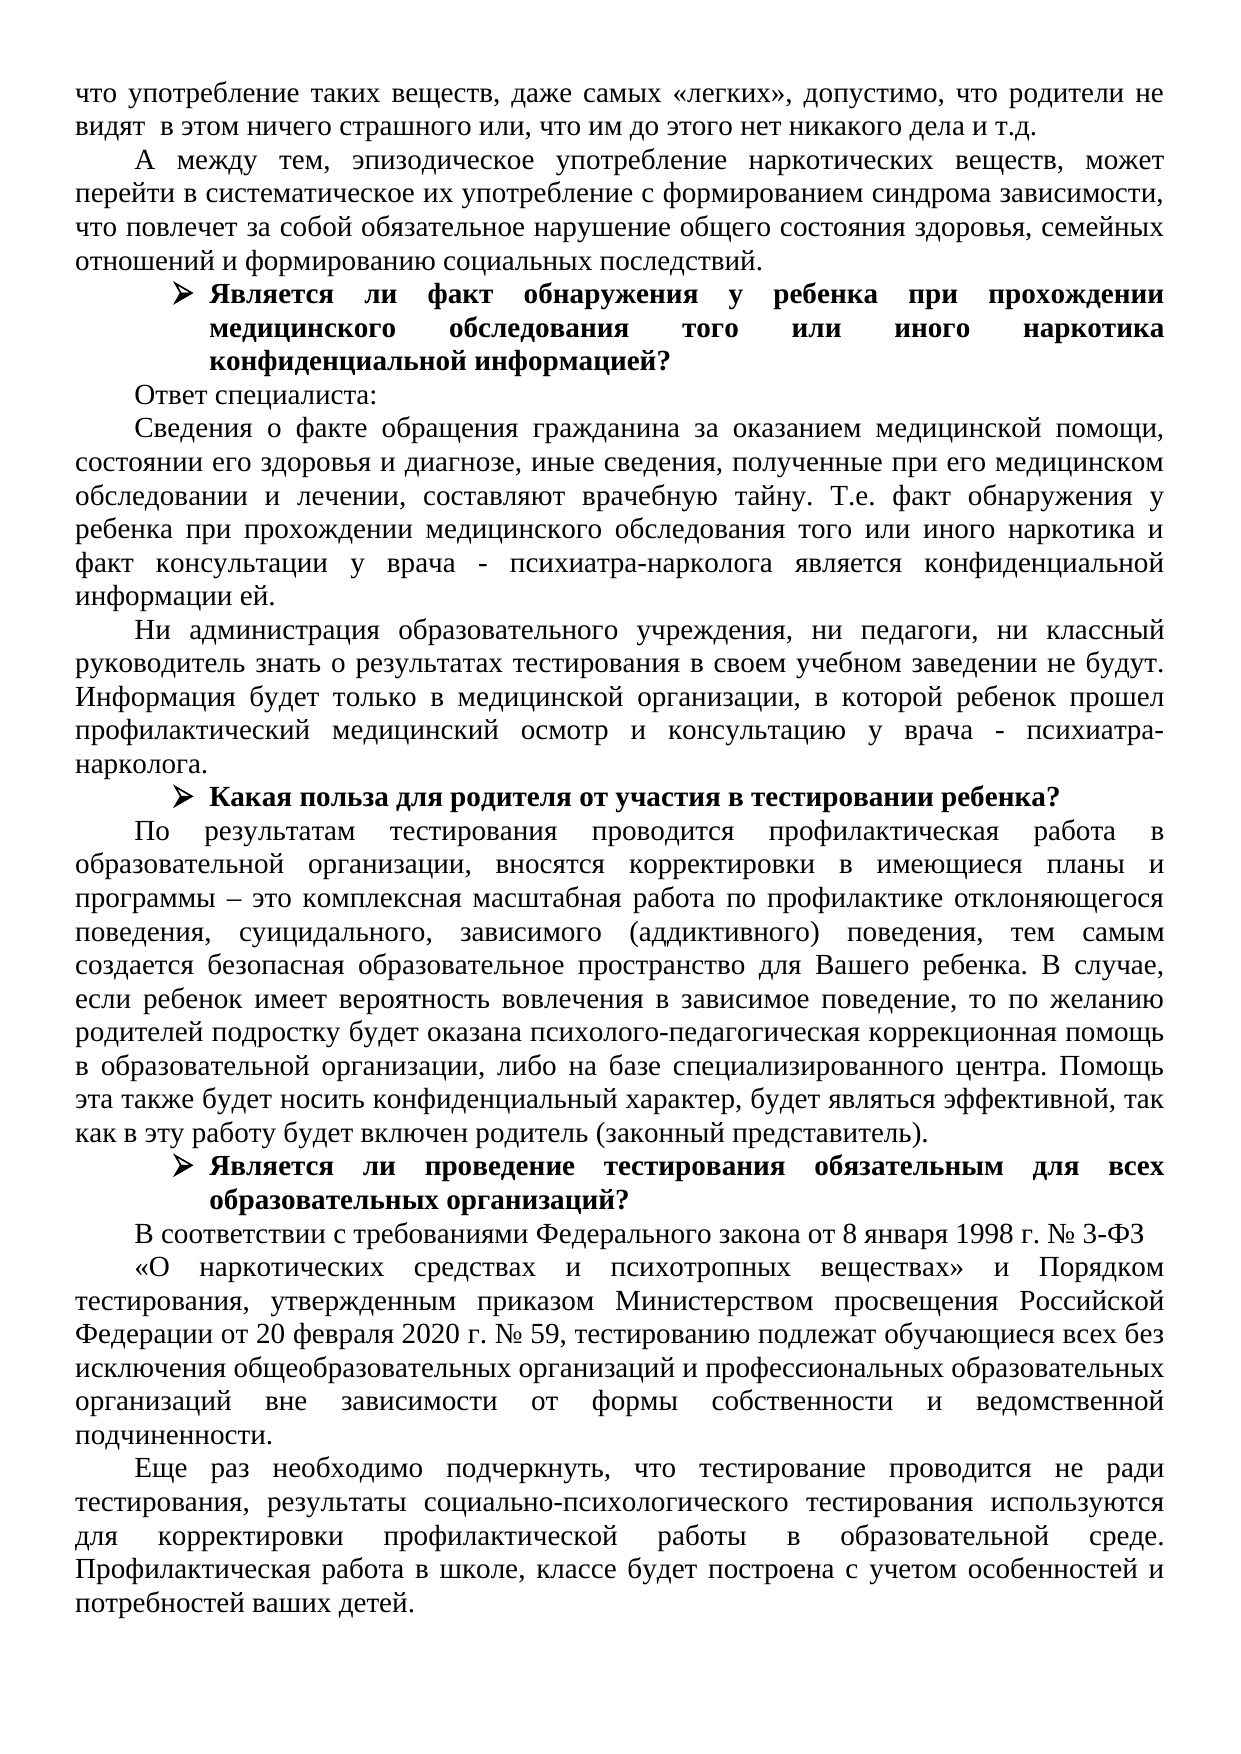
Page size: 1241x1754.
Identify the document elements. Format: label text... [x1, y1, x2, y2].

text Ни администрация образовательного учреждения, ни педагоги, ни классный руководитель знать о результатах тестирования в своем учебном заведении не будут. Информация будет только в медицинской организации, в которой ребенок прошел профилактический медицинский осмотр и консультацию у врача - психиатра-нарколога. [75, 612, 1165, 779]
list Какая польза для родителя от участия в тестировании ребенка? [172, 779, 1165, 813]
text Еще раз необходимо подчеркнуть, что тестирование проводится не ради тестирования, результаты социально-психологического тестирования используются для корректировки профилактической работы в образовательной среде. Профилактическая работа в школе, классе будет построена с учетом особенностей и потребностей ваших детей. [75, 1451, 1165, 1618]
text «О наркотических средствах и психотропных веществах» и Порядком тестирования, утвержденным приказом Министерством просвещения Российской Федерации от 20 февраля 2020 г. № 59, тестированию подлежат обучающиеся всех без исключения общеобразовательных организаций и профессиональных образовательных организаций вне зависимости от формы собственности и ведомственной подчиненности. [75, 1249, 1165, 1451]
text По результатам тестирования проводится профилактическая работа в образовательной организации, вносятся корректировки в имеющиеся планы и программы – это комплексная масштабная работа по профилактике отклоняющегося поведения, суицидального, зависимого (аддиктивного) поведения, тем самым создается безопасная образовательное пространство для Вашего ребенка. В случае, если ребенок имеет вероятность вовлечения в зависимое поведение, то по желанию родителей подростку будет оказана психолого-педагогическая коррекционная помощь в образовательной организации, либо на базе специализированного центра. Помощь эта также будет носить конфиденциальный характер, будет являться эффективной, так как в эту работу будет включен родитель (законный представитель). [75, 813, 1165, 1148]
list Является ли проведение тестирования обязательным для всех образовательных организаций? [172, 1148, 1165, 1216]
text В соответствии с требованиями Федерального закона от 8 января 1998 г. № 3-ФЗ [75, 1216, 1165, 1249]
text Сведения о факте обращения гражданина за оказанием медицинской помощи, состоянии его здоровья и диагнозе, иные сведения, полученные при его медицинском обследовании и лечении, составляют врачебную тайну. Т.е. факт обнаружения у ребенка при прохождении медицинского обследования того или иного наркотика и факт консультации у врача - психиатра-нарколога является конфиденциальной информации ей. [75, 411, 1165, 612]
text А между тем, эпизодическое употребление наркотических веществ, может перейти в систематическое их употребление с формированием синдрома зависимости, что повлечет за собой обязательное нарушение общего состояния здоровья, семейных отношений и формированию социальных последствий. [75, 142, 1165, 276]
list Является ли факт обнаружения у ребенка при прохождении медицинского обследования того или иного наркотика конфиденциальной информацией? [172, 276, 1165, 377]
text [75, 75, 1165, 142]
text Ответ специалиста: [75, 377, 1165, 411]
